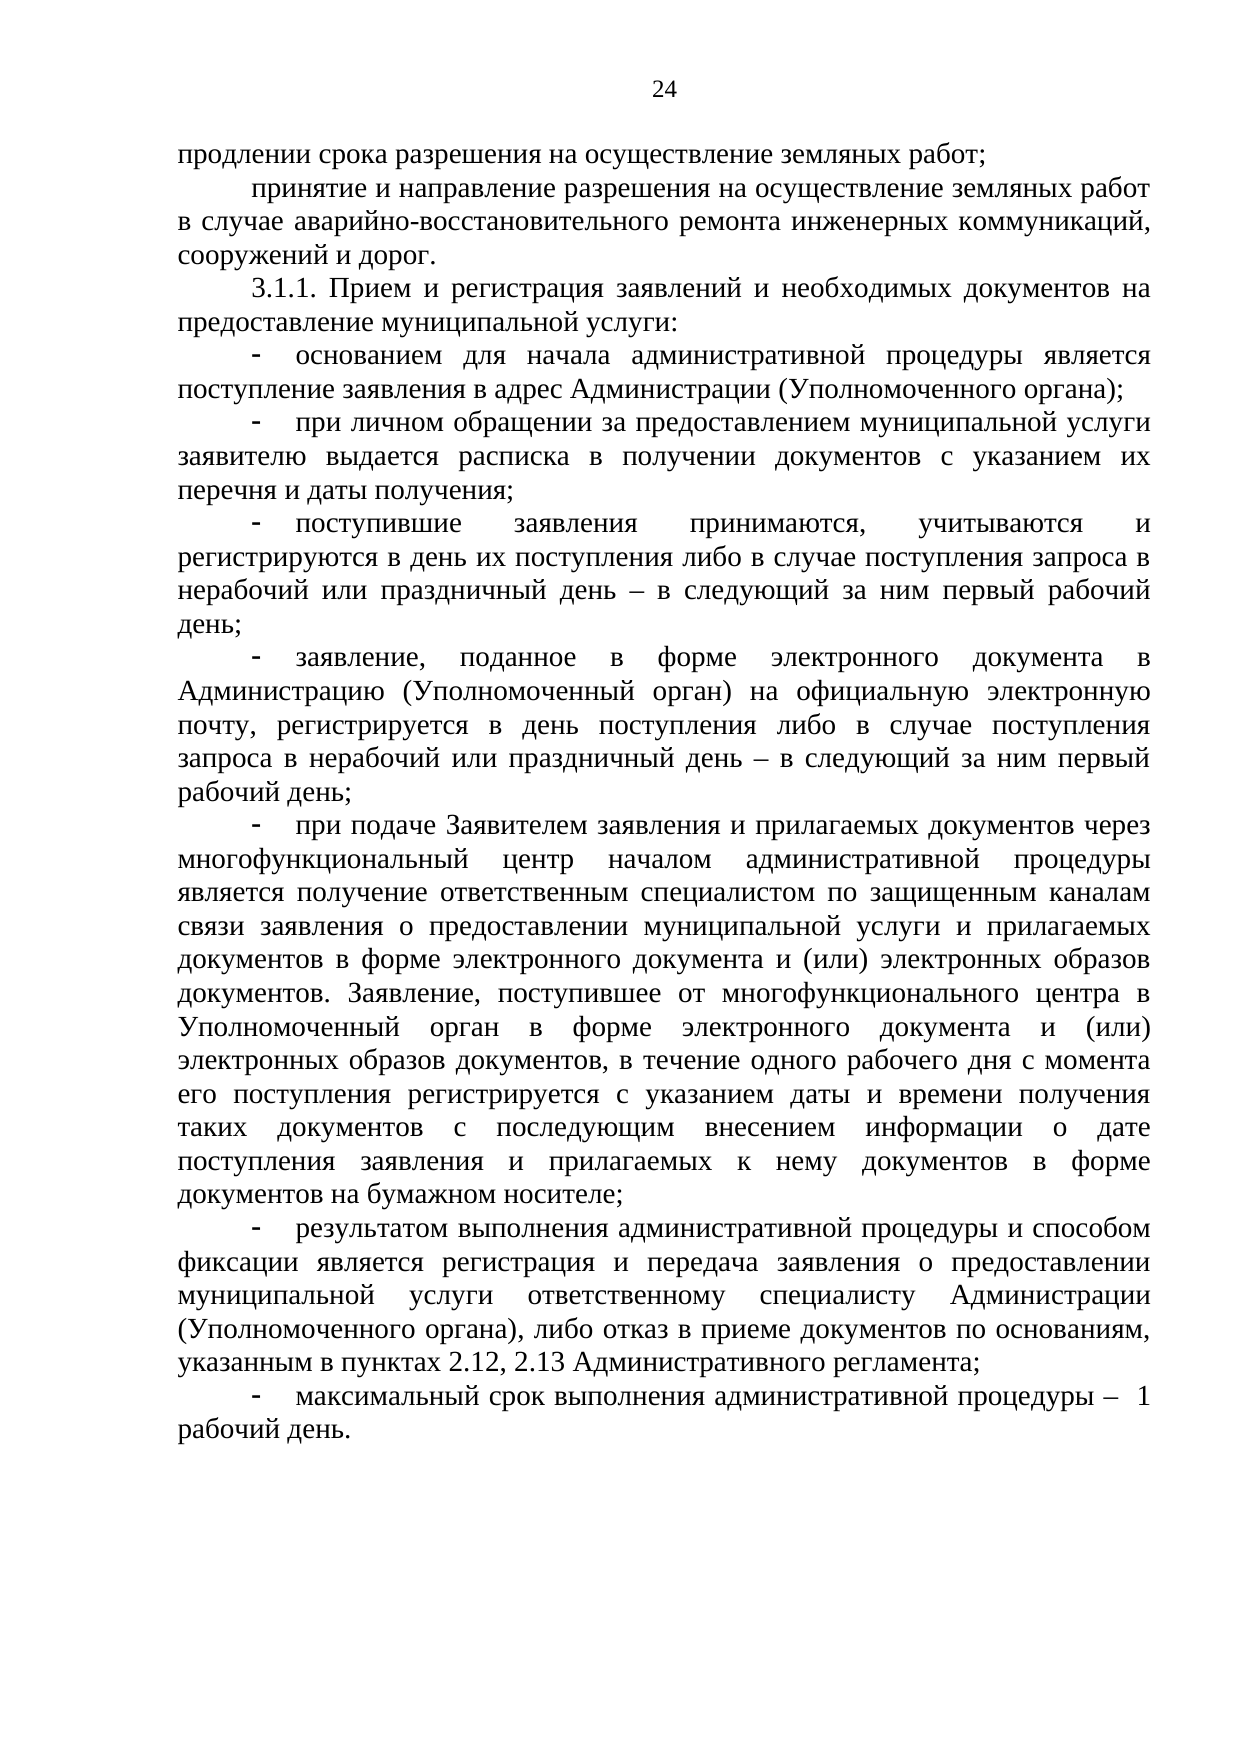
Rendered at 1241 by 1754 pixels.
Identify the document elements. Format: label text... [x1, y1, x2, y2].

text принятие и направление разрешения на осуществление земляных работ в случае аварийно-восстановительного ремонта инженерных коммуникаций, сооружений и дорог. [177, 170, 1152, 270]
list заявление, поданное в форме электронного документа в Администрацию (Уполномоченный орган) на официальную электронную почту, регистрируется в день поступления либо в случае поступления запроса в нерабочий или праздничный день – в следующий за ним первый рабочий день; [177, 639, 1152, 807]
list поступившие заявления принимаются, учитываются и регистрируются в день их поступления либо в случае поступления запроса в нерабочий или праздничный день – в следующий за ним первый рабочий день; [177, 505, 1152, 639]
list максимальный срок выполнения административной процедуры – 1 рабочий день. [177, 1378, 1152, 1445]
text 3.1.1. Прием и регистрация заявлений и необходимых документов на предоставление муниципальной услуги: [177, 270, 1152, 337]
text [177, 136, 1152, 170]
list при личном обращении за предоставлением муниципальной услуги заявителю выдается расписка в получении документов с указанием их перечня и даты получения; [177, 404, 1152, 505]
list основанием для начала административной процедуры является поступление заявления в адрес Администрации (Уполномоченного органа); [177, 337, 1152, 404]
list при подаче Заявителем заявления и прилагаемых документов через многофункциональный центр началом административной процедуры является получение ответственным специалистом по защищенным каналам связи заявления о предоставлении муниципальной услуги и прилагаемых документов в форме электронного документа и (или) электронных образов документов. Заявление, поступившее от многофункционального центра в Уполномоченный орган в форме электронного документа и (или) электронных образов документов, в течение одного рабочего дня с момента его поступления регистрируется с указанием даты и времени получения таких документов с последующим внесением информации о дате поступления заявления и прилагаемых к нему документов в форме документов на бумажном носителе; [177, 807, 1152, 1210]
list результатом выполнения административной процедуры и способом фиксации является регистрация и передача заявления о предоставлении муниципальной услуги ответственному специалисту Администрации (Уполномоченного органа), либо отказ в приеме документов по основаниям, указанным в пунктах 2.12, 2.13 Административного регламента; [177, 1210, 1152, 1378]
